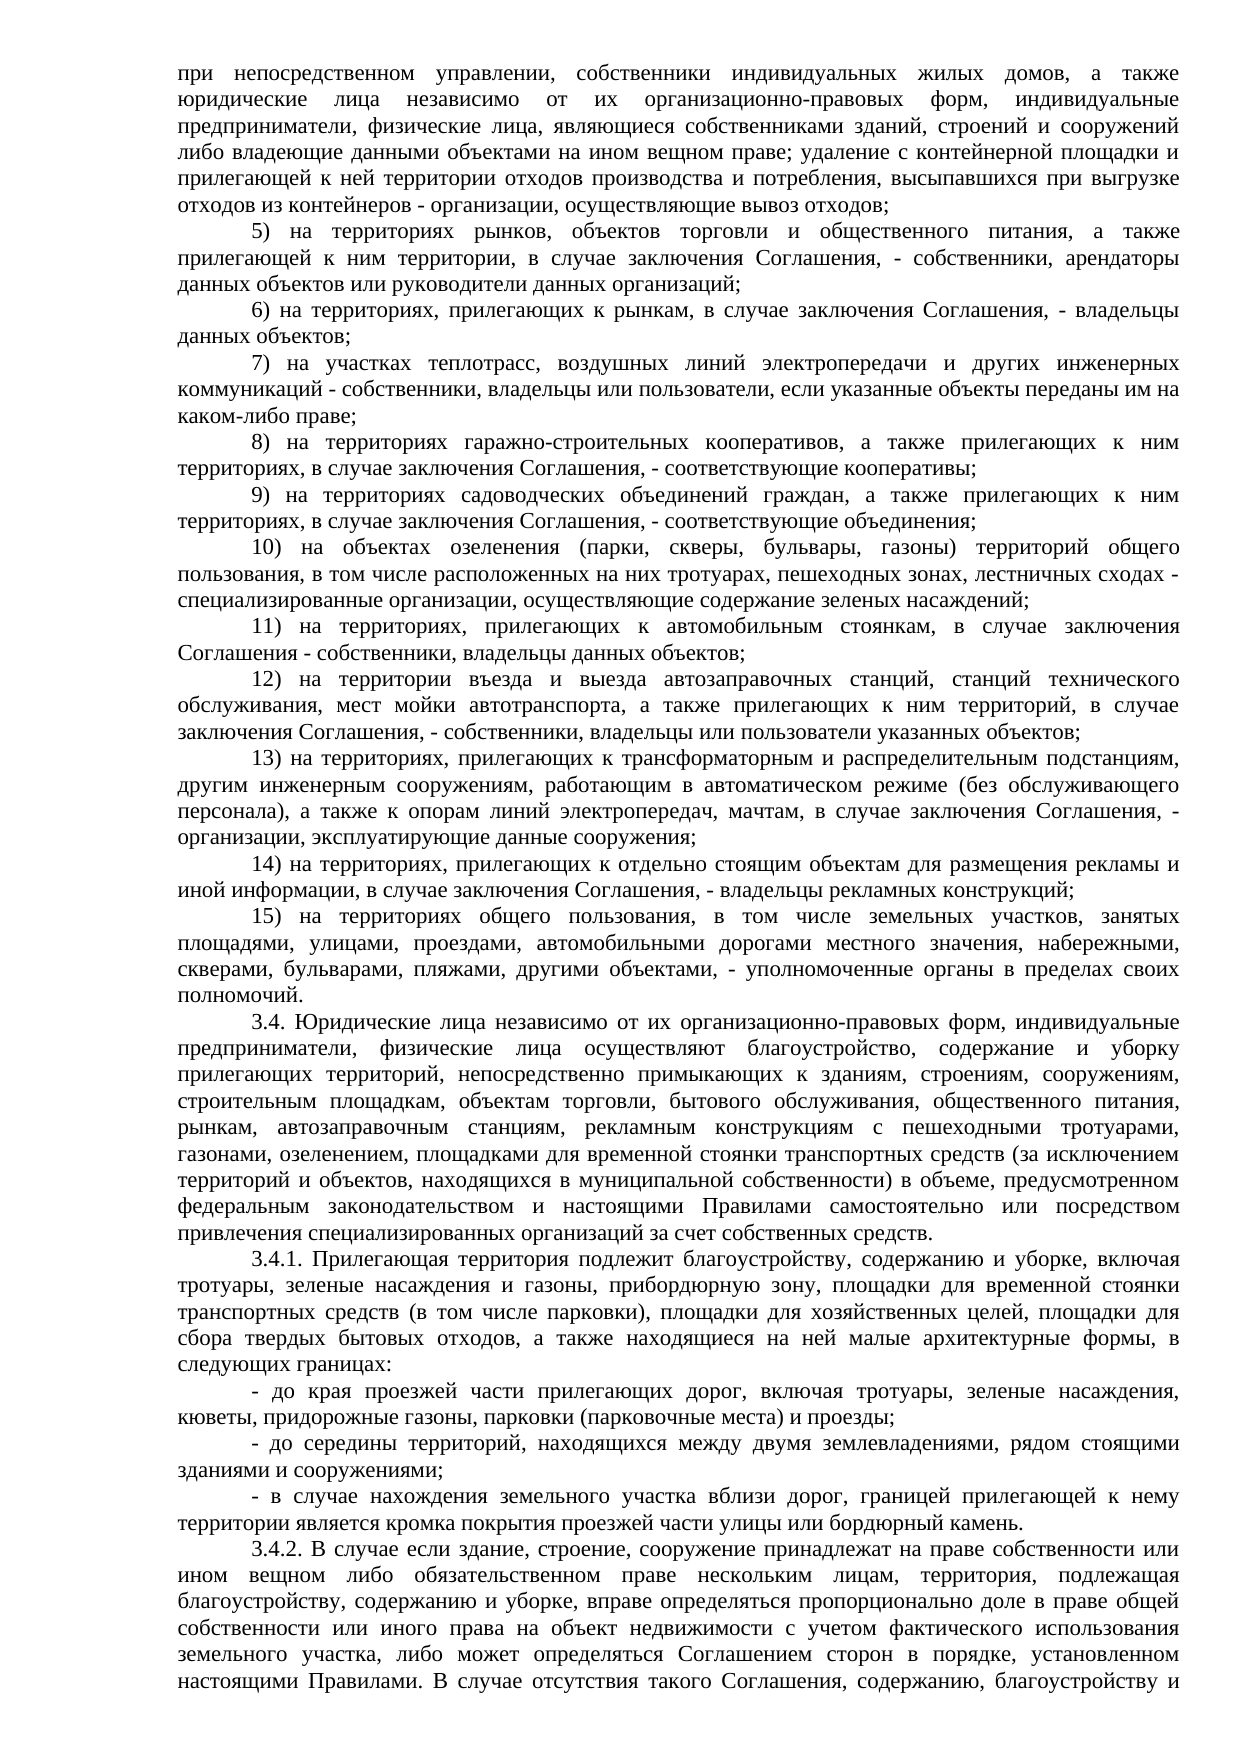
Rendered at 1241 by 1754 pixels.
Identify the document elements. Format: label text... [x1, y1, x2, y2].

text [177, 1535, 1181, 1693]
text 3.4.1. Прилегающая территория подлежит благоустройству, содержанию и уборке, включая тротуары, зеленые насаждения и газоны, прибордюрную зону, площадки для временной стоянки транспортных средств (в том числе парковки), площадки для хозяйственных целей, площадки для сбора твердых бытовых отходов, а также находящиеся на ней малые архитектурные формы, в следующих границах: [177, 1245, 1181, 1377]
text 3.4. Юридические лица независимо от их организационно-правовых форм, индивидуальные предприниматели, физические лица осуществляют благоустройство, содержание и уборку прилегающих территорий, непосредственно примыкающих к зданиям, строениям, сооружениям, строительным площадкам, объектам торговли, бытового обслуживания, общественного питания, рынкам, автозаправочным станциям, рекламным конструкциям с пешеходными тротуарами, газонами, озеленением, площадками для временной стоянки транспортных средств (за исключением территорий и объектов, находящихся в муниципальной собственности) в объеме, предусмотренном федеральным законодательством и настоящими Правилами самостоятельно или посредством привлечения специализированных организаций за счет собственных средств. [177, 1008, 1181, 1245]
text 10) на объектах озеленения (парки, скверы, бульвары, газоны) территорий общего пользования, в том числе расположенных на них тротуарах, пешеходных зонах, лестничных сходах - специализированные организации, осуществляющие содержание зеленых насаждений; [177, 533, 1181, 612]
text - до края проезжей части прилегающих дорог, включая тротуары, зеленые насаждения, кюветы, придорожные газоны, парковки (парковочные места) и проезды; [177, 1377, 1181, 1429]
text 6) на территориях, прилегающих к рынкам, в случае заключения Соглашения, - владельцы данных объектов; [177, 296, 1181, 349]
text - до середины территорий, находящихся между двумя землевладениями, рядом стоящими зданиями и сооружениями; [177, 1429, 1181, 1482]
text - в случае нахождения земельного участка вблизи дорог, границей прилегающей к нему территории является кромка покрытия проезжей части улицы или бордюрный камень. [177, 1482, 1181, 1535]
text 15) на территориях общего пользования, в том числе земельных участков, занятых площадями, улицами, проездами, автомобильными дорогами местного значения, набережными, скверами, бульварами, пляжами, другими объектами, - уполномоченные органы в пределах своих полномочий. [177, 902, 1181, 1008]
text 12) на территории въезда и выезда автозаправочных станций, станций технического обслуживания, мест мойки автотранспорта, а также прилегающих к ним территорий, в случае заключения Соглашения, - собственники, владельцы или пользователи указанных объектов; [177, 665, 1181, 744]
text 9) на территориях садоводческих объединений граждан, а также прилегающих к ним территориях, в случае заключения Соглашения, - соответствующие объединения; [177, 481, 1181, 533]
text 11) на территориях, прилегающих к автомобильным стоянкам, в случае заключения Соглашения - собственники, владельцы данных объектов; [177, 612, 1181, 665]
text 8) на территориях гаражно-строительных кооперативов, а также прилегающих к ним территориях, в случае заключения Соглашения, - соответствующие кооперативы; [177, 428, 1181, 481]
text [177, 59, 1181, 217]
text 14) на территориях, прилегающих к отдельно стоящим объектам для размещения рекламы и иной информации, в случае заключения Соглашения, - владельцы рекламных конструкций; [177, 850, 1181, 902]
text 7) на участках теплотрасс, воздушных линий электропередачи и других инженерных коммуникаций - собственники, владельцы или пользователи, если указанные объекты переданы им на каком-либо праве; [177, 349, 1181, 428]
text 13) на территориях, прилегающих к трансформаторным и распределительным подстанциям, другим инженерным сооружениям, работающим в автоматическом режиме (без обслуживающего персонала), а также к опорам линий электропередач, мачтам, в случае заключения Соглашения, - организации, эксплуатирующие данные сооружения; [177, 744, 1181, 850]
text 5) на территориях рынков, объектов торговли и общественного питания, а также прилегающей к ним территории, в случае заключения Соглашения, - собственники, арендаторы данных объектов или руководители данных организаций; [177, 217, 1181, 296]
